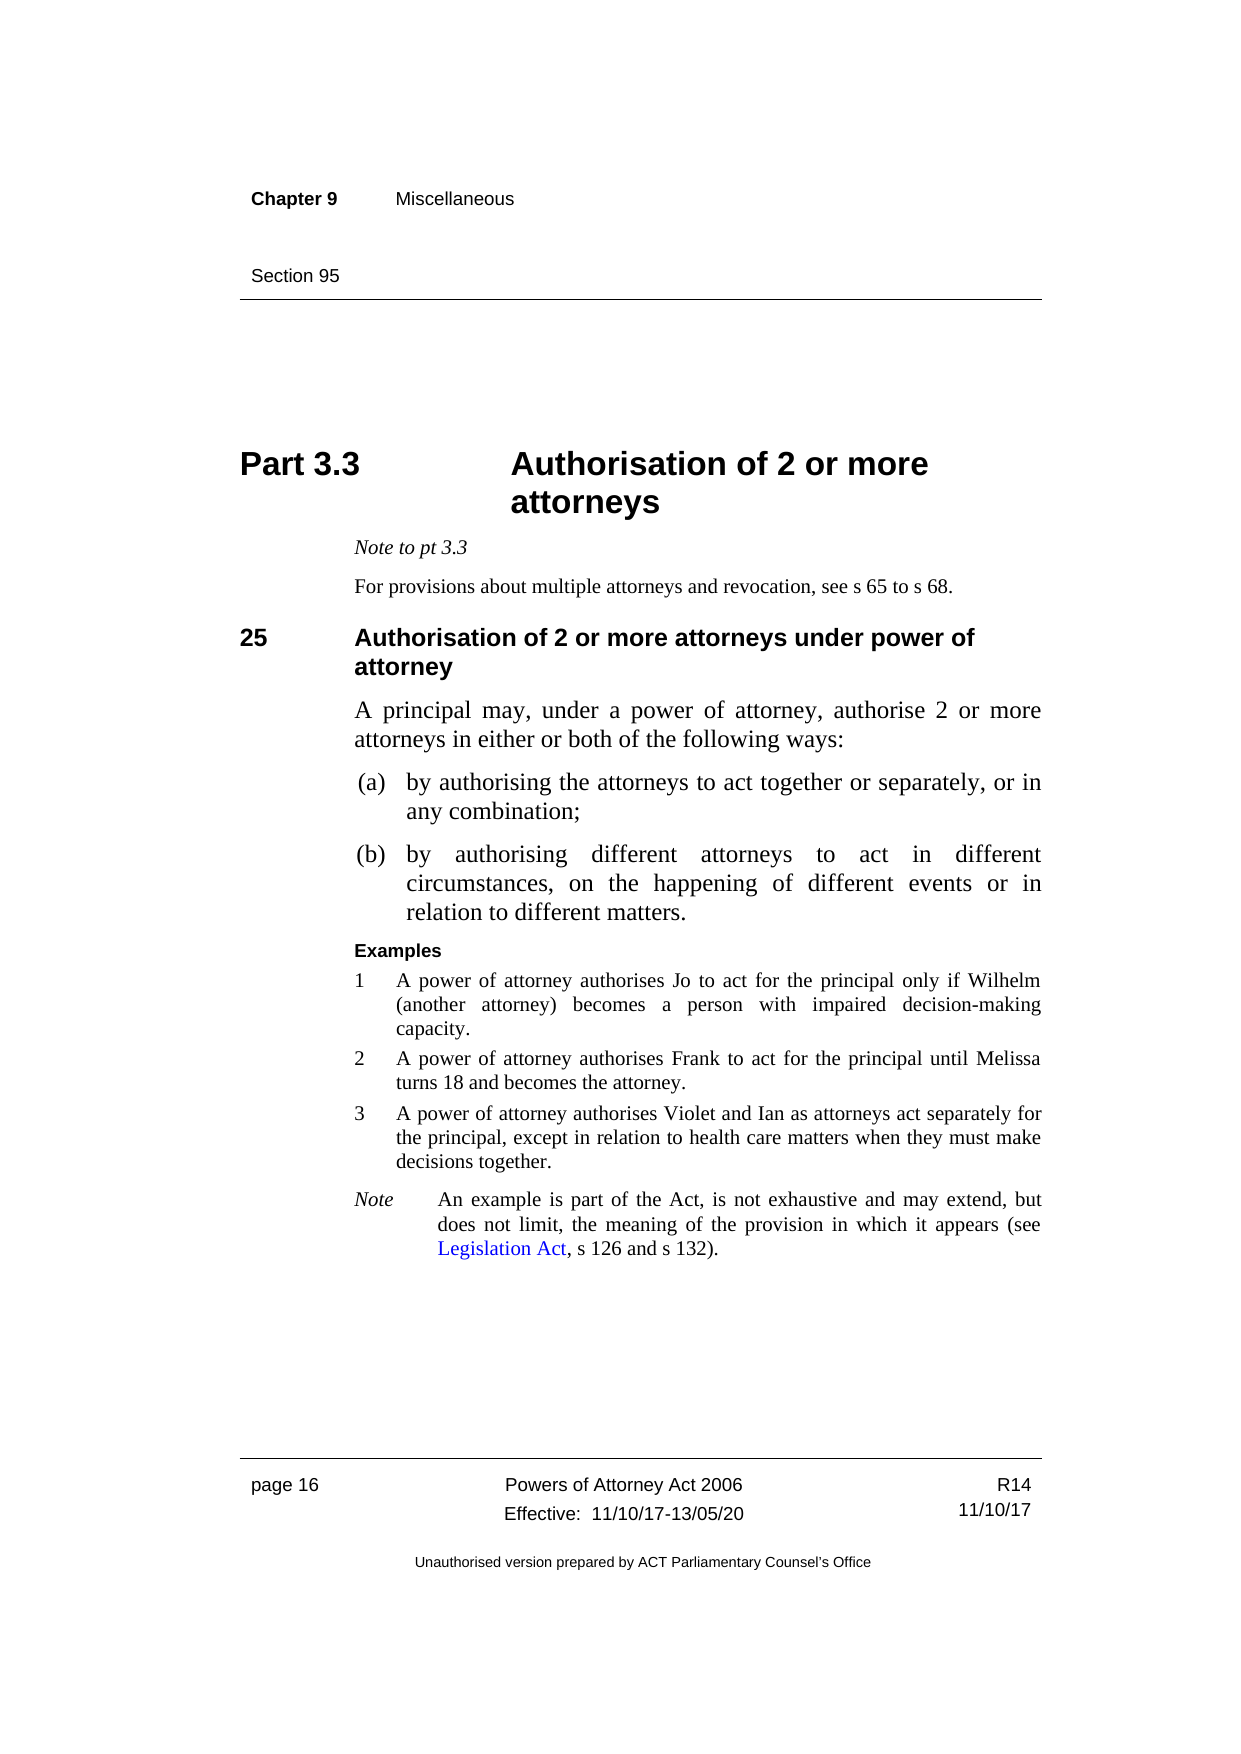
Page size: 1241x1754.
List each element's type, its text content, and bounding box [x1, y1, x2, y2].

text 2 A power of attorney authorises Frank to act for the principal until Melissa turns 18 and becomes the attorney. [354, 1046, 1042, 1094]
text 3 A power of attorney authorises Violet and Ian as attorneys act separately for the principal, except in relation to health care matters when they must make decisions together. [354, 1101, 1042, 1173]
text Part 3.3 Authorisation of 2 or more attorneys [239, 444, 1042, 521]
text 1 A power of attorney authorises Jo to act for the principal only if Wilhelm (another attorney) becomes a person with impaired decision-making capacity. [354, 968, 1042, 1040]
text A principal may, under a power of attorney, authorise 2 or more attorneys in either or both of the following ways: [354, 695, 1042, 752]
text Note An example is part of the Act, is not exhaustive and may extend, but does not limit, the meaning of the provision in which it appears (see Legislation Act, s 126 and s 132). [354, 1187, 1042, 1259]
text (b) by authorising different attorneys to act in different circumstances, on the happening of different events or in relation to different matters. [239, 839, 1042, 925]
text For provisions about multiple attorneys and revocation, see s 65 to s 68. [354, 574, 1042, 598]
text Examples [354, 940, 1042, 962]
text 25 Authorisation of 2 or more attorneys under power of attorney [239, 623, 1042, 680]
text Note to pt 3.3 [354, 535, 1042, 559]
text (a) by authorising the attorneys to act together or separately, or in any combination; [239, 767, 1042, 824]
